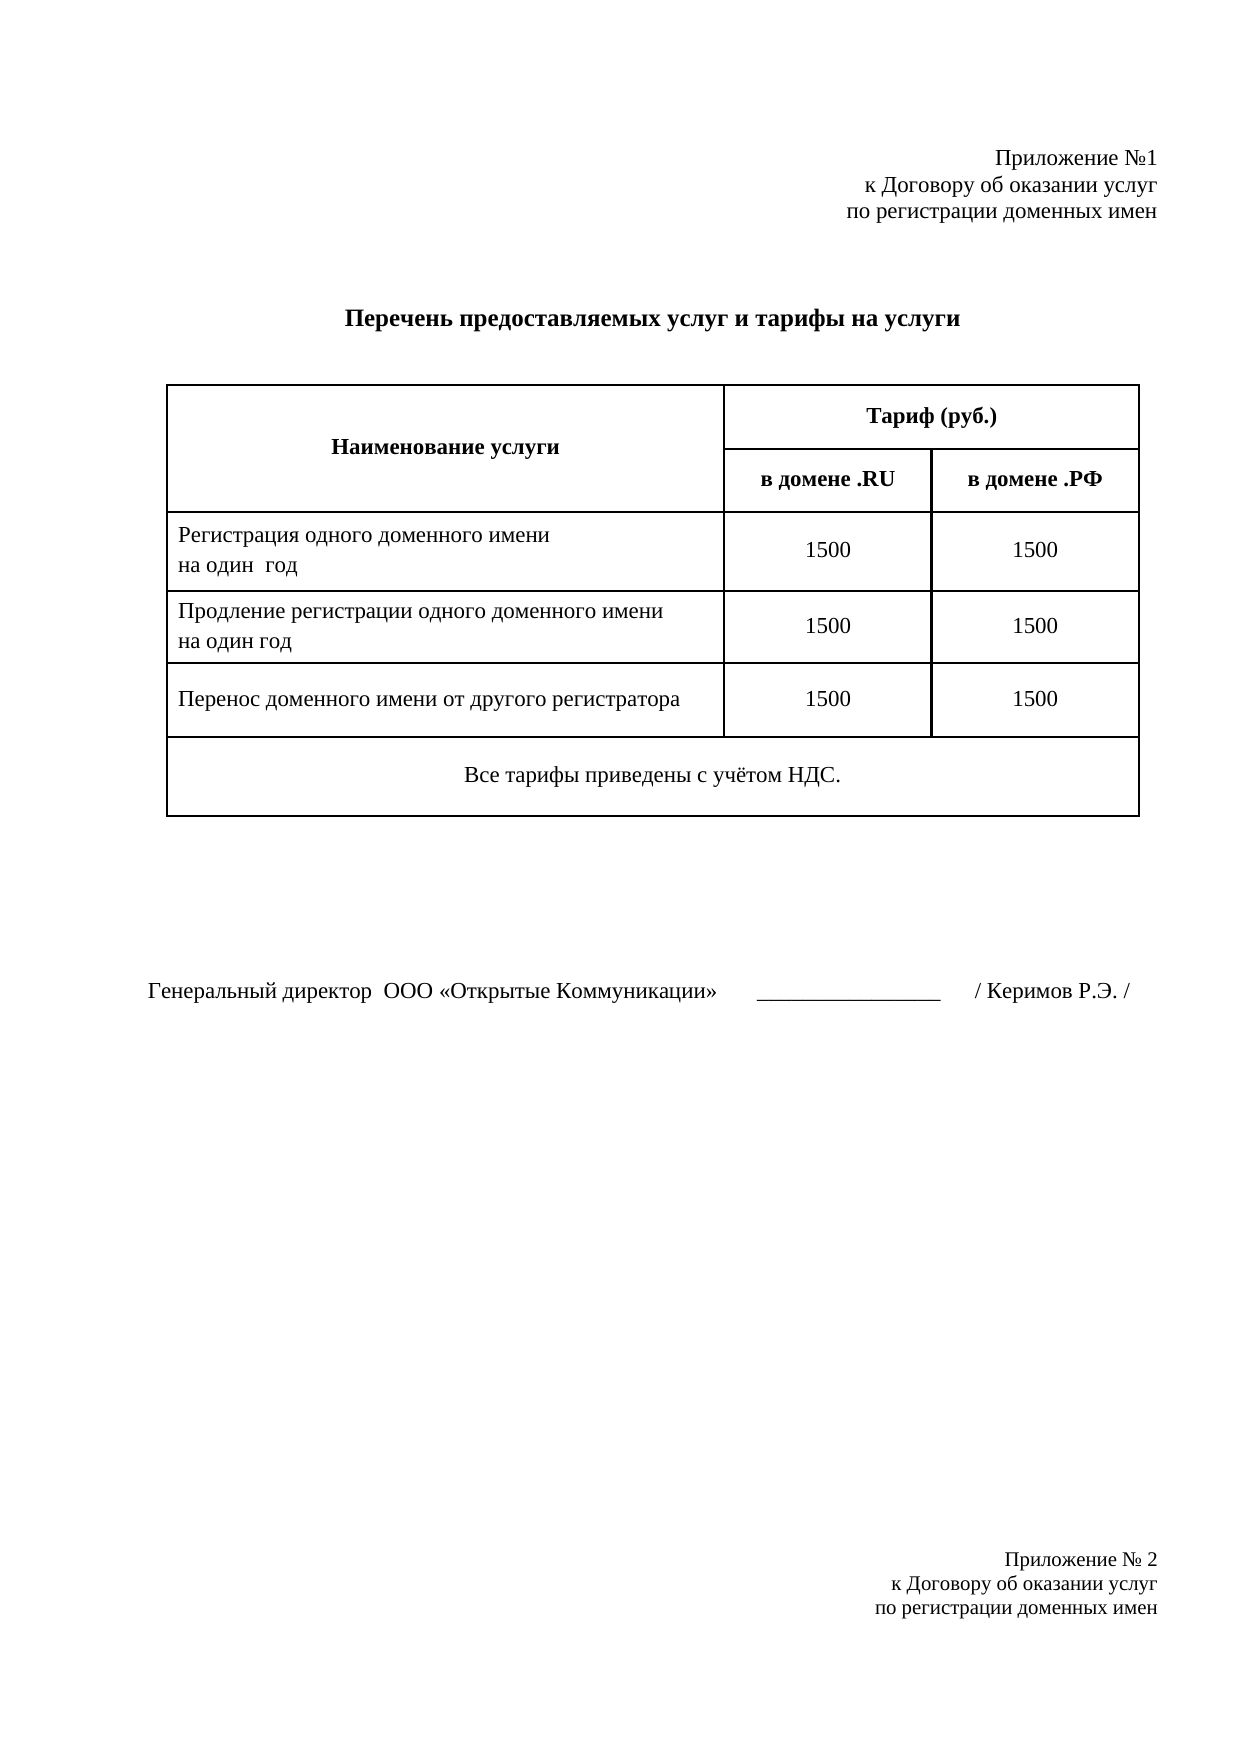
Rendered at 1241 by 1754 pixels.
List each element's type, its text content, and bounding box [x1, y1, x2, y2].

table_cell Продление регистрации одного доменного имени на один год [168, 592, 723, 662]
table_cell 1500 [725, 664, 930, 736]
table_header Тариф (руб.) [725, 386, 1138, 447]
text по регистрации доменных имен [223, 1595, 1157, 1619]
text Перечень предоставляемых услуг и тарифы на услуги [148, 303, 1157, 331]
table_cell Регистрация одного доменного имени на один год [168, 513, 723, 590]
table_header Наименование услуги [168, 386, 723, 511]
table_cell в домене .RU [725, 450, 930, 511]
table_cell 1500 [933, 592, 1138, 662]
text по регистрации доменных имен [148, 197, 1157, 223]
text Генеральный директор ООО «Открытые Коммуникации» ________________ / Керимов Р.Э. / [148, 977, 1157, 1003]
table_cell 1500 [933, 513, 1138, 590]
table_cell Перенос доменного имени от другого регистратора [168, 664, 723, 736]
table_cell 1500 [725, 513, 930, 590]
text к Договору об оказании услуг [148, 171, 1157, 197]
text Приложение № 2 к Договору об оказании услуг [223, 1547, 1157, 1595]
table_cell Все тарифы приведены с учётом НДС. [168, 738, 1138, 815]
table_cell в домене .РФ [933, 450, 1138, 511]
table_cell 1500 [933, 664, 1138, 736]
text Приложение №1 [148, 144, 1157, 171]
table_cell 1500 [725, 592, 930, 662]
